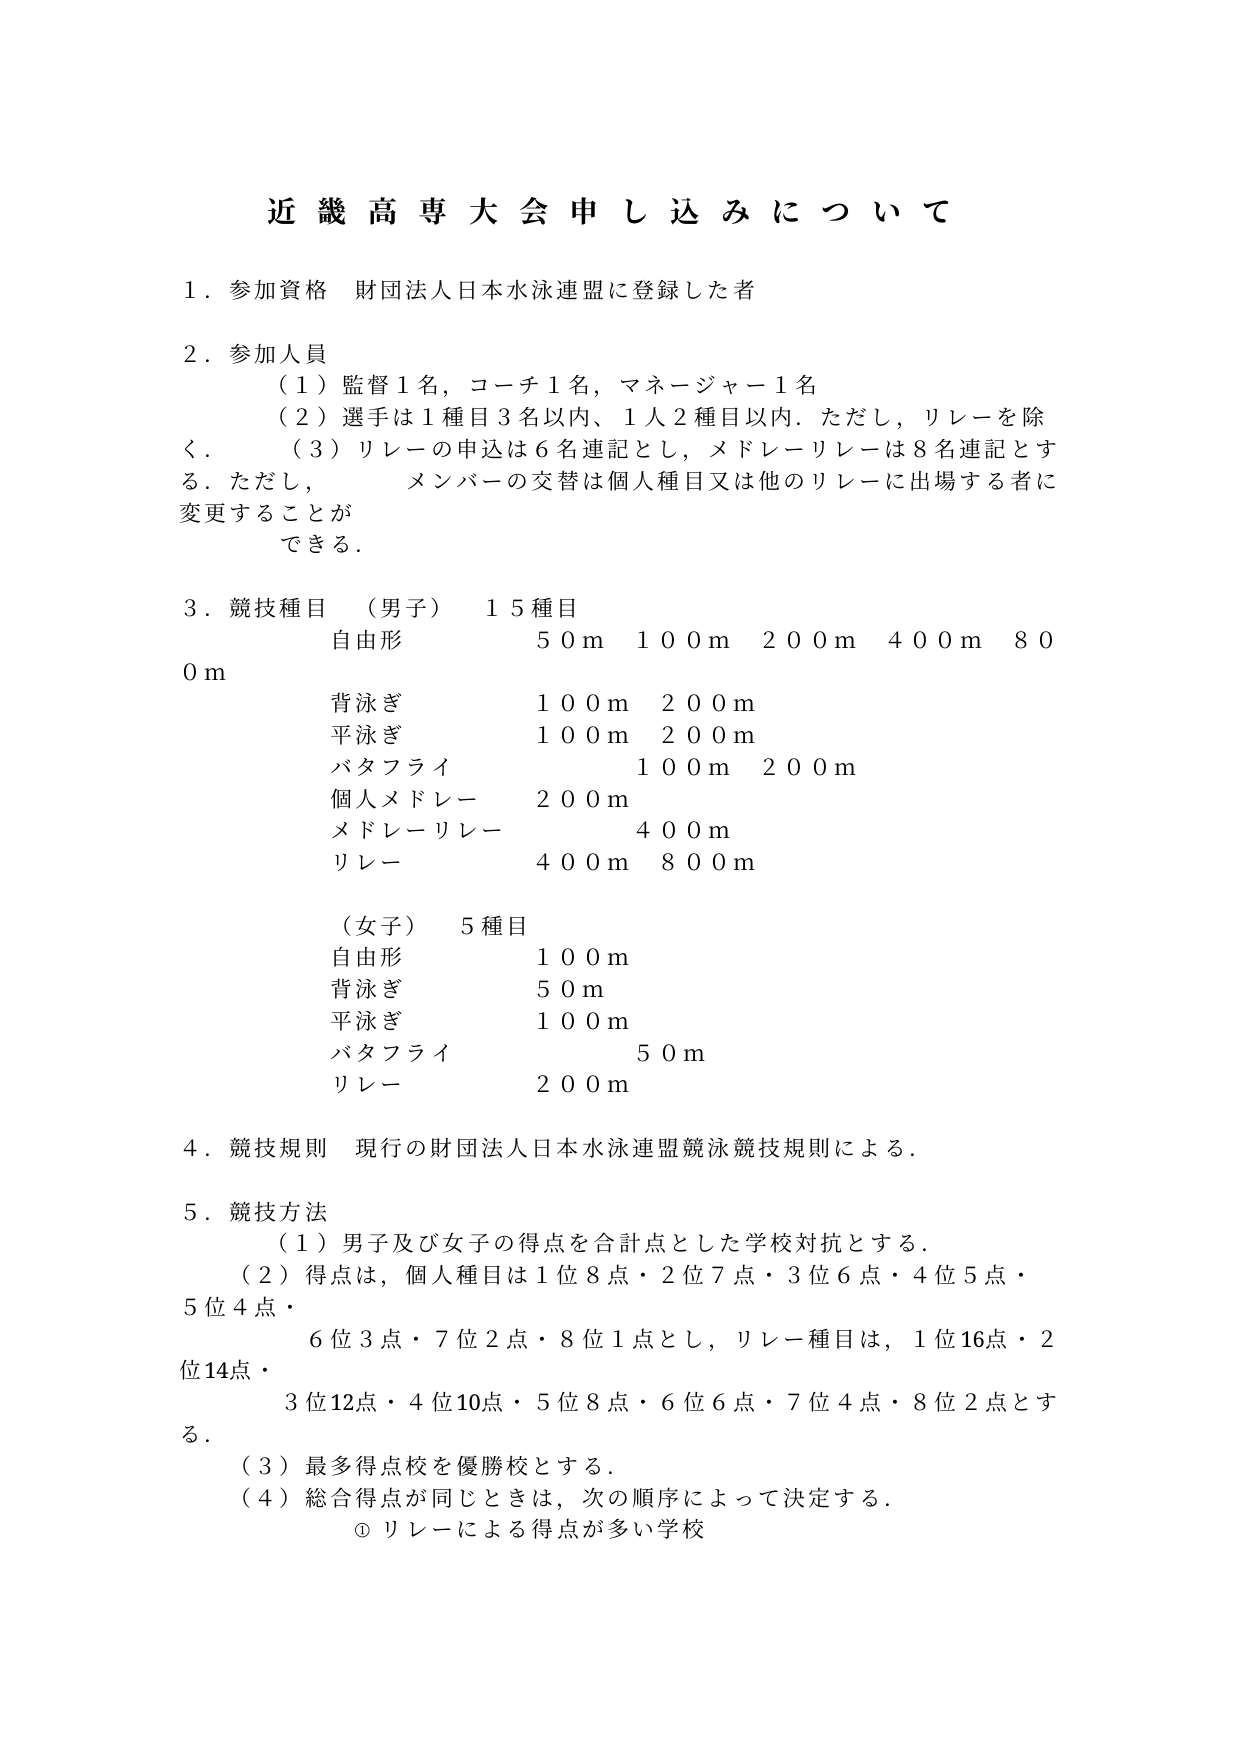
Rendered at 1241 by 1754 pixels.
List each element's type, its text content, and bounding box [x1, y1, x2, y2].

text 個人メドレー ２００ｍ [179, 782, 1061, 813]
text バタフライ １００ｍ ２００ｍ [179, 750, 1061, 782]
text できる． [179, 527, 1061, 559]
text ２．参加人員 [179, 337, 1061, 369]
text （２）選手は１種目３名以内、１人２種目以内．ただし，リレーを除く． （３）リレーの申込は６名連記とし，メドレーリレーは８名連記とする．ただし， メンバーの交替は個人種目又は他のリレーに出場する者に変更することが [179, 400, 1061, 527]
text リレー ２００ｍ [179, 1068, 1061, 1099]
text バタフライ ５０ｍ [179, 1036, 1061, 1068]
text 自由形 １００ｍ [179, 941, 1061, 972]
text （３）最多得点校を優勝校とする． [179, 1449, 1061, 1481]
text １．参加資格 財団法人日本水泳連盟に登録した者 [179, 273, 1061, 305]
text （１）男子及び女子の得点を合計点とした学校対抗とする． [179, 1226, 1061, 1258]
text ①リレーによる得点が多い学校 [179, 1512, 1061, 1544]
text 自由形 ５０ｍ １００ｍ ２００ｍ ４００ｍ ８００ｍ [179, 623, 1061, 686]
text ６位３点・７位２点・８位１点とし，リレー種目は，１位16点・２位14点・ [179, 1322, 1061, 1385]
text 近畿高専大会申し込みについて [179, 178, 1061, 242]
text ３位12点・４位10点・５位８点・６位６点・７位４点・８位２点とする． [179, 1385, 1061, 1449]
text 背泳ぎ １００ｍ ２００ｍ [179, 686, 1061, 718]
text ３．競技種目 （男子） １５種目 [179, 591, 1061, 623]
text （１）監督１名，コーチ１名，マネージャー１名 [179, 369, 1061, 400]
text ４．競技規則 現行の財団法人日本水泳連盟競泳競技規則による． [179, 1131, 1061, 1163]
text 平泳ぎ １００ｍ [179, 1004, 1061, 1036]
text 平泳ぎ １００ｍ ２００ｍ [179, 718, 1061, 750]
text （２）得点は，個人種目は１位８点・２位７点・３位６点・４位５点・ ５位４点・ [179, 1258, 1061, 1322]
text （４）総合得点が同じときは，次の順序によって決定する． [179, 1481, 1061, 1512]
text ５．競技方法 [179, 1195, 1061, 1226]
text （女子） ５種目 [179, 909, 1061, 941]
text リレー ４００ｍ ８００ｍ [179, 845, 1061, 877]
text 背泳ぎ ５０ｍ [179, 972, 1061, 1004]
text メドレーリレー ４００ｍ [179, 813, 1061, 845]
